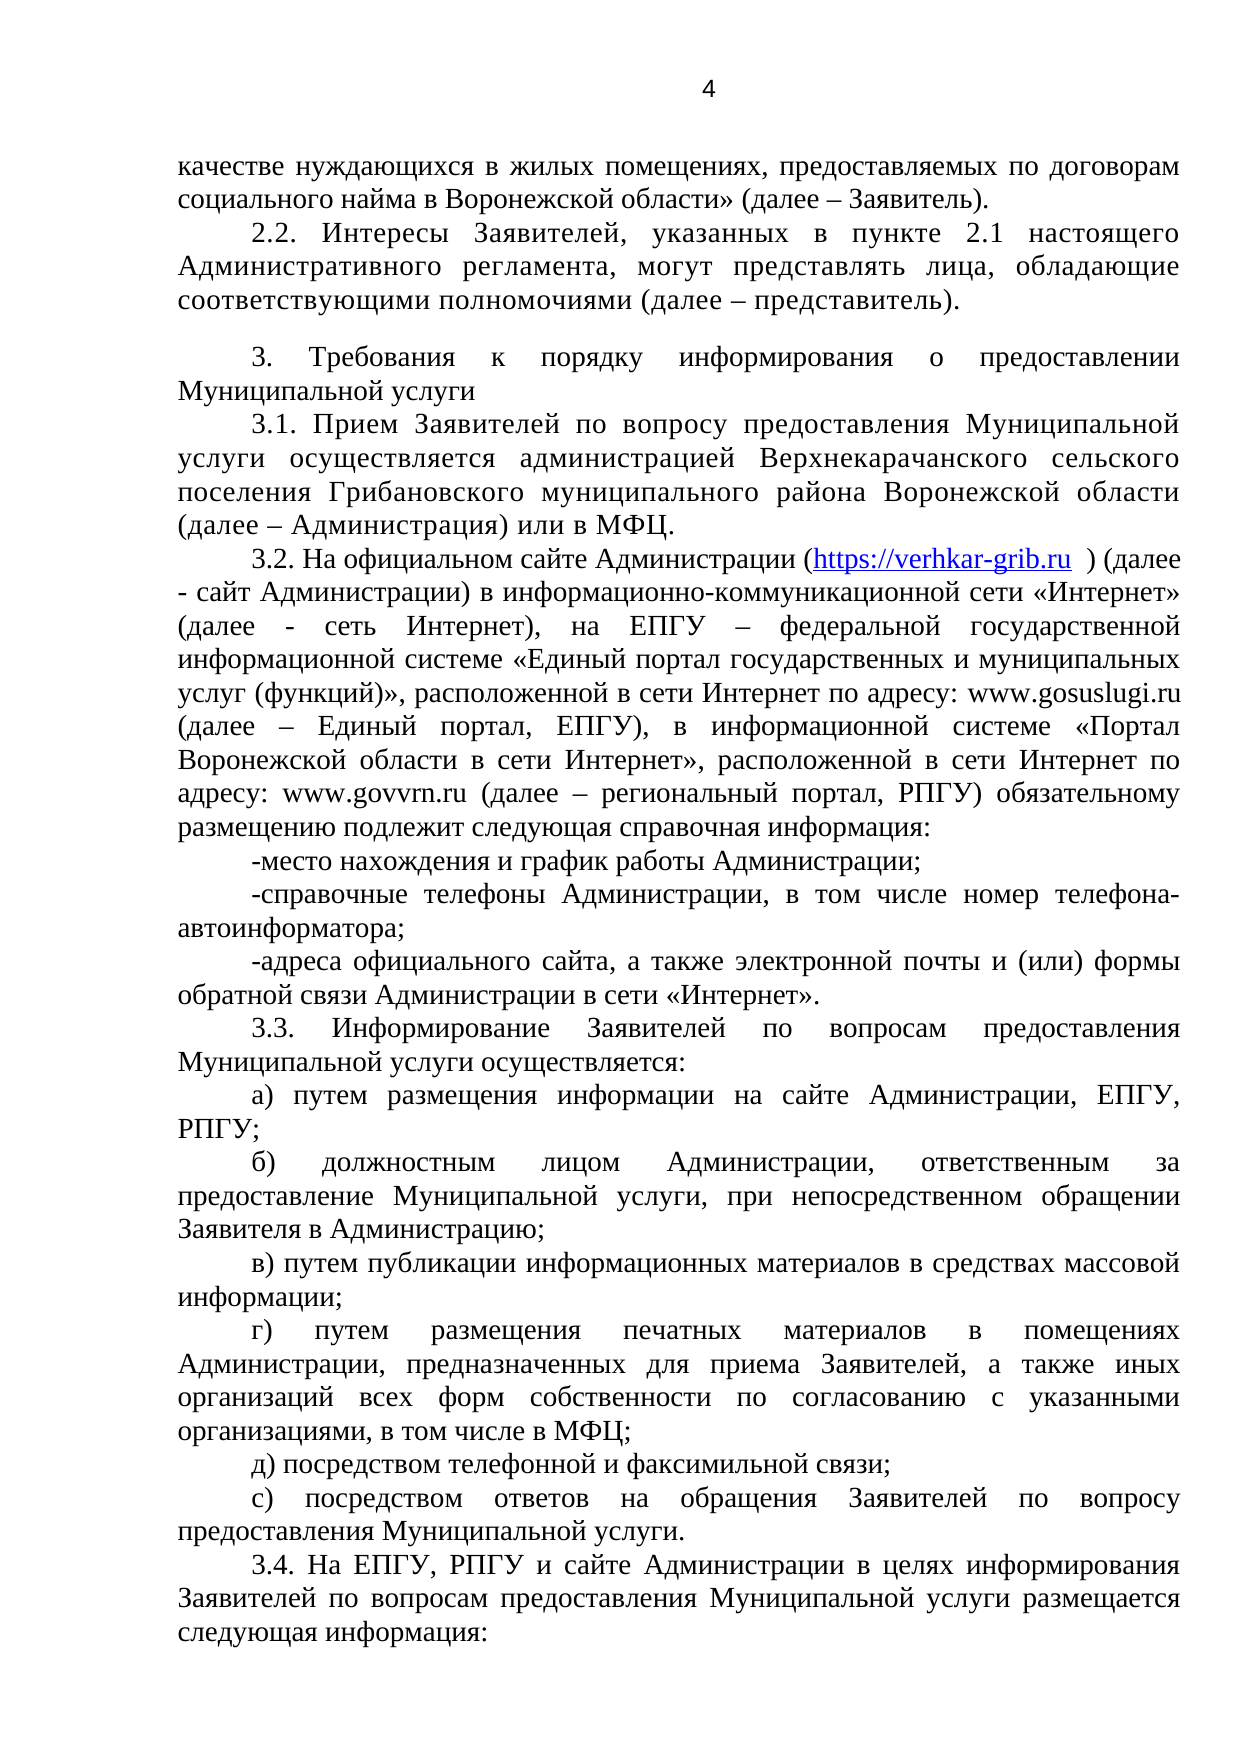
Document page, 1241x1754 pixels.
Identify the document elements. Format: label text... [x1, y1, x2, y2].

text с) посредством ответов на обращения Заявителей по вопросу предоставления Муниципальной услуги. [177, 1480, 1181, 1547]
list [177, 148, 1181, 215]
text 3.3. Информирование Заявителей по вопросам предоставления Муниципальной услуги осуществляется: [177, 1010, 1181, 1077]
text в) путем публикации информационных материалов в средствах массовой информации; [177, 1245, 1181, 1312]
text 3.2. На официальном сайте Администрации (https://verhkar-grib.ru ) (далее - сайт Администрации) в информационно-коммуникационной сети «Интернет» (далее - сеть Интернет), на ЕПГУ – федеральной государственной информационной системе «Единый портал государственных и муниципальных услуг (функций)», расположенной в сети Интернет по адресу: www.gosuslugi.ru (далее – Единый портал, ЕПГУ), в информационной системе «Портал Воронежской области в сети Интернет», расположенной в сети Интернет по адресу: www.govvrn.ru (далее – региональный портал, РПГУ) обязательному размещению подлежит следующая справочная информация: [177, 541, 1181, 843]
text 3.4. На ЕПГУ, РПГУ и сайте Администрации в целях информирования Заявителей по вопросам предоставления Муниципальной услуги размещается следующая информация: [177, 1547, 1181, 1648]
text 3. Требования к порядку информирования о предоставлении Муниципальной услуги [177, 339, 1181, 407]
text 2.2. Интересы Заявителей, указанных в пункте 2.1 настоящего Административного регламента, могут представлять лица, обладающие соответствующими полномочиями (далее – представитель). [177, 215, 1181, 315]
text -справочные телефоны Администрации, в том числе номер телефона-автоинформатора; [177, 876, 1181, 943]
text -адреса официального сайта, а также электронной почты и (или) формы обратной связи Администрации в сети «Интернет». [177, 943, 1181, 1010]
text -место нахождения и график работы Администрации; [177, 843, 1181, 876]
text д) посредством телефонной и факсимильной связи; [177, 1446, 1181, 1480]
text г) путем размещения печатных материалов в помещениях Администрации, предназначенных для приема Заявителей, а также иных организаций всех форм собственности по согласованию с указанными организациями, в том числе в МФЦ; [177, 1312, 1181, 1446]
text б) должностным лицом Администрации, ответственным за предоставление Муниципальной услуги, при непосредственном обращении Заявителя в Администрацию; [177, 1144, 1181, 1245]
text 3.1. Прием Заявителей по вопросу предоставления Муниципальной услуги осуществляется администрацией Верхнекарачанского сельского поселения Грибановского муниципального района Воронежской области (далее – Администрация) или в МФЦ. [177, 407, 1181, 541]
text а) путем размещения информации на сайте Администрации, ЕПГУ, РПГУ; [177, 1077, 1181, 1144]
